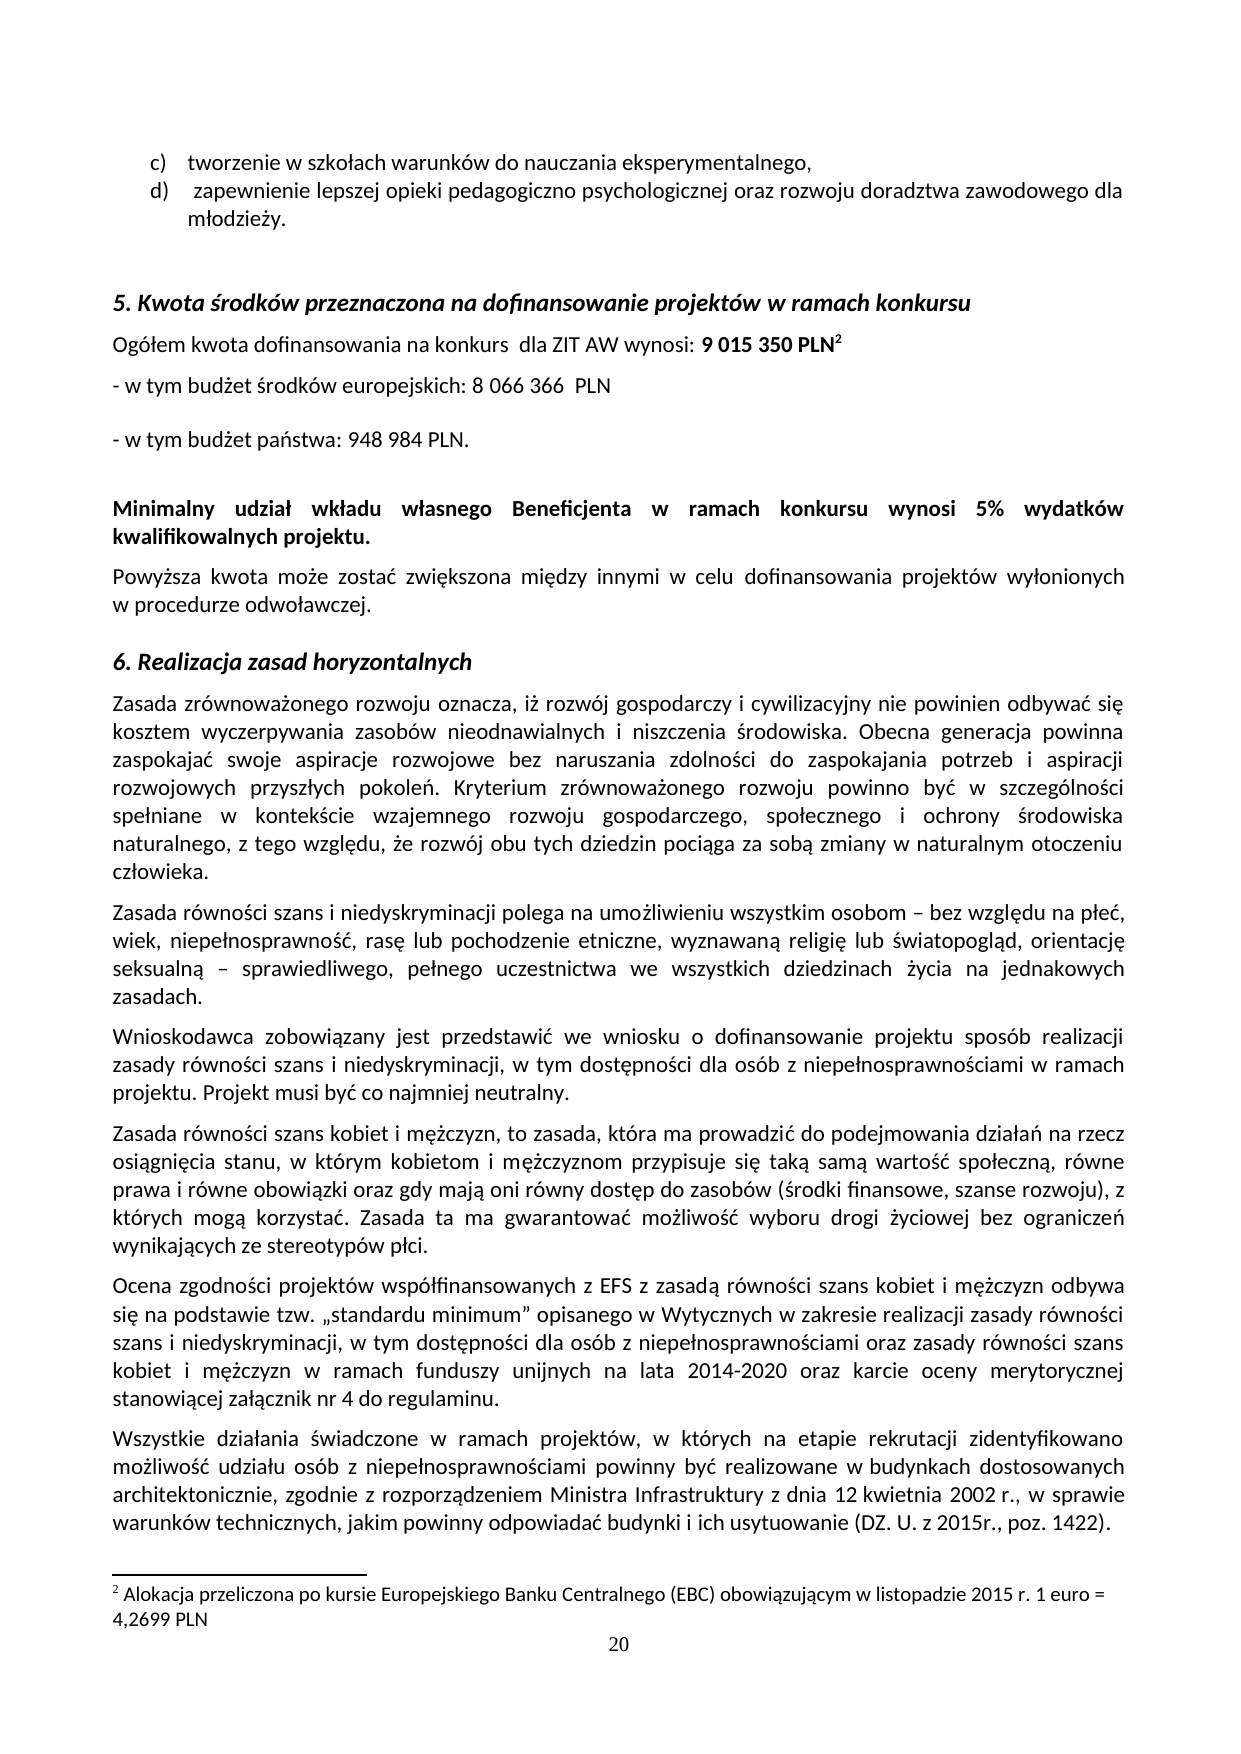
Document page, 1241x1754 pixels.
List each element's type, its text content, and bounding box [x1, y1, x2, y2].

subtitle 5. Kwota środków przeznaczona na dofinansowanie projektów w ramach konkursu [112, 285, 1125, 318]
subtitle 6. Realizacja zasad horyzontalnych [112, 643, 1125, 677]
text Zasada równości szans i niedyskryminacji polega na umożliwieniu wszystkim osobom – bez względu na płeć, wiek, niepełnosprawność, rasę lub pochodzenie etniczne, wyznawaną religię lub światopogląd, orientację seksualną – sprawiedliwego, pełnego uczestnictwa we wszystkich dziedzinach życia na jednakowych zasadach. [112, 898, 1125, 1010]
text Zasada równości szans kobiet i mężczyzn, to zasada, która ma prowadzić do podejmowania działań na rzecz osiągnięcia stanu, w którym kobietom i mężczyznom przypisuje się taką samą wartość społeczną, równe prawa i równe obowiązki oraz gdy mają oni równy dostęp do zasobów (środki finansowe, szanse rozwoju), z których mogą korzystać. Zasada ta ma gwarantować możliwość wyboru drogi życiowej bez ograniczeń wynikających ze stereotypów płci. [112, 1119, 1125, 1259]
text Ogółem kwota dofinansowania na konkurs dla ZIT AW wynosi: 9 015 350 PLN [112, 331, 1125, 359]
text - w tym budżet państwa: 948 984 PLN. [112, 420, 1125, 453]
text Wnioskodawca zobowiązany jest przedstawić we wniosku o dofinansowanie projektu sposób realizacji zasady równości szans i niedyskryminacji, w tym dostępności dla osób z niepełnosprawnościami w ramach projektu. Projekt musi być co najmniej neutralny. [112, 1022, 1125, 1107]
text Ocena zgodności projektów współfinansowanych z EFS z zasadą równości szans kobiet i mężczyzn odbywa się na podstawie tzw. „standardu minimum” opisanego w Wytycznych w zakresie realizacji zasady równości szans i niedyskryminacji, w tym dostępności dla osób z niepełnosprawnościami oraz zasady równości szans kobiet i mężczyzn w ramach funduszy unijnych na lata 2014-2020 oraz karcie oceny merytorycznej stanowiącej załącznik nr 4 do regulaminu. [112, 1272, 1125, 1412]
text Powyższa kwota może zostać zwiększona między innymi w celu dofinansowania projektów wyłonionych w procedurze odwoławczej. [112, 562, 1125, 618]
text Minimalny udział wkładu własnego Beneficjenta w ramach konkursu wynosi 5% wydatków kwalifikowalnych projektu. [112, 494, 1125, 550]
list zapewnienie lepszej opieki pedagogiczno psychologicznej oraz rozwoju doradztwa zawodowego dla młodzieży. [150, 176, 1125, 232]
list tworzenie w szkołach warunków do nauczania eksperymentalnego, [150, 148, 1125, 176]
text Wszystkie działania świadczone w ramach projektów, w których na etapie rekrutacji zidentyfikowano możliwość udziału osób z niepełnosprawnościami powinny być realizowane w budynkach dostosowanych architektonicznie, zgodnie z rozporządzeniem Ministra Infrastruktury z dnia 12 kwietnia 2002 r., w sprawie warunków technicznych, jakim powinny odpowiadać budynki i ich usytuowanie (DZ. U. z 2015r., poz. 1422). [112, 1424, 1125, 1536]
text - w tym budżet środków europejskich: 8 066 366 PLN [112, 371, 1125, 399]
text Zasada zrównoważonego rozwoju oznacza, iż rozwój gospodarczy i cywilizacyjny nie powinien odbywać się kosztem wyczerpywania zasobów nieodnawialnych i niszczenia środowiska. Obecna generacja powinna zaspokajać swoje aspiracje rozwojowe bez naruszania zdolności do zaspokajania potrzeb i aspiracji rozwojowych przyszłych pokoleń. Kryterium zrównoważonego rozwoju powinno być w szczególności spełniane w kontekście wzajemnego rozwoju gospodarczego, społecznego i ochrony środowiska naturalnego, z tego względu, że rozwój obu tych dziedzin pociąga za sobą zmiany w naturalnym otoczeniu człowieka. [112, 689, 1125, 885]
